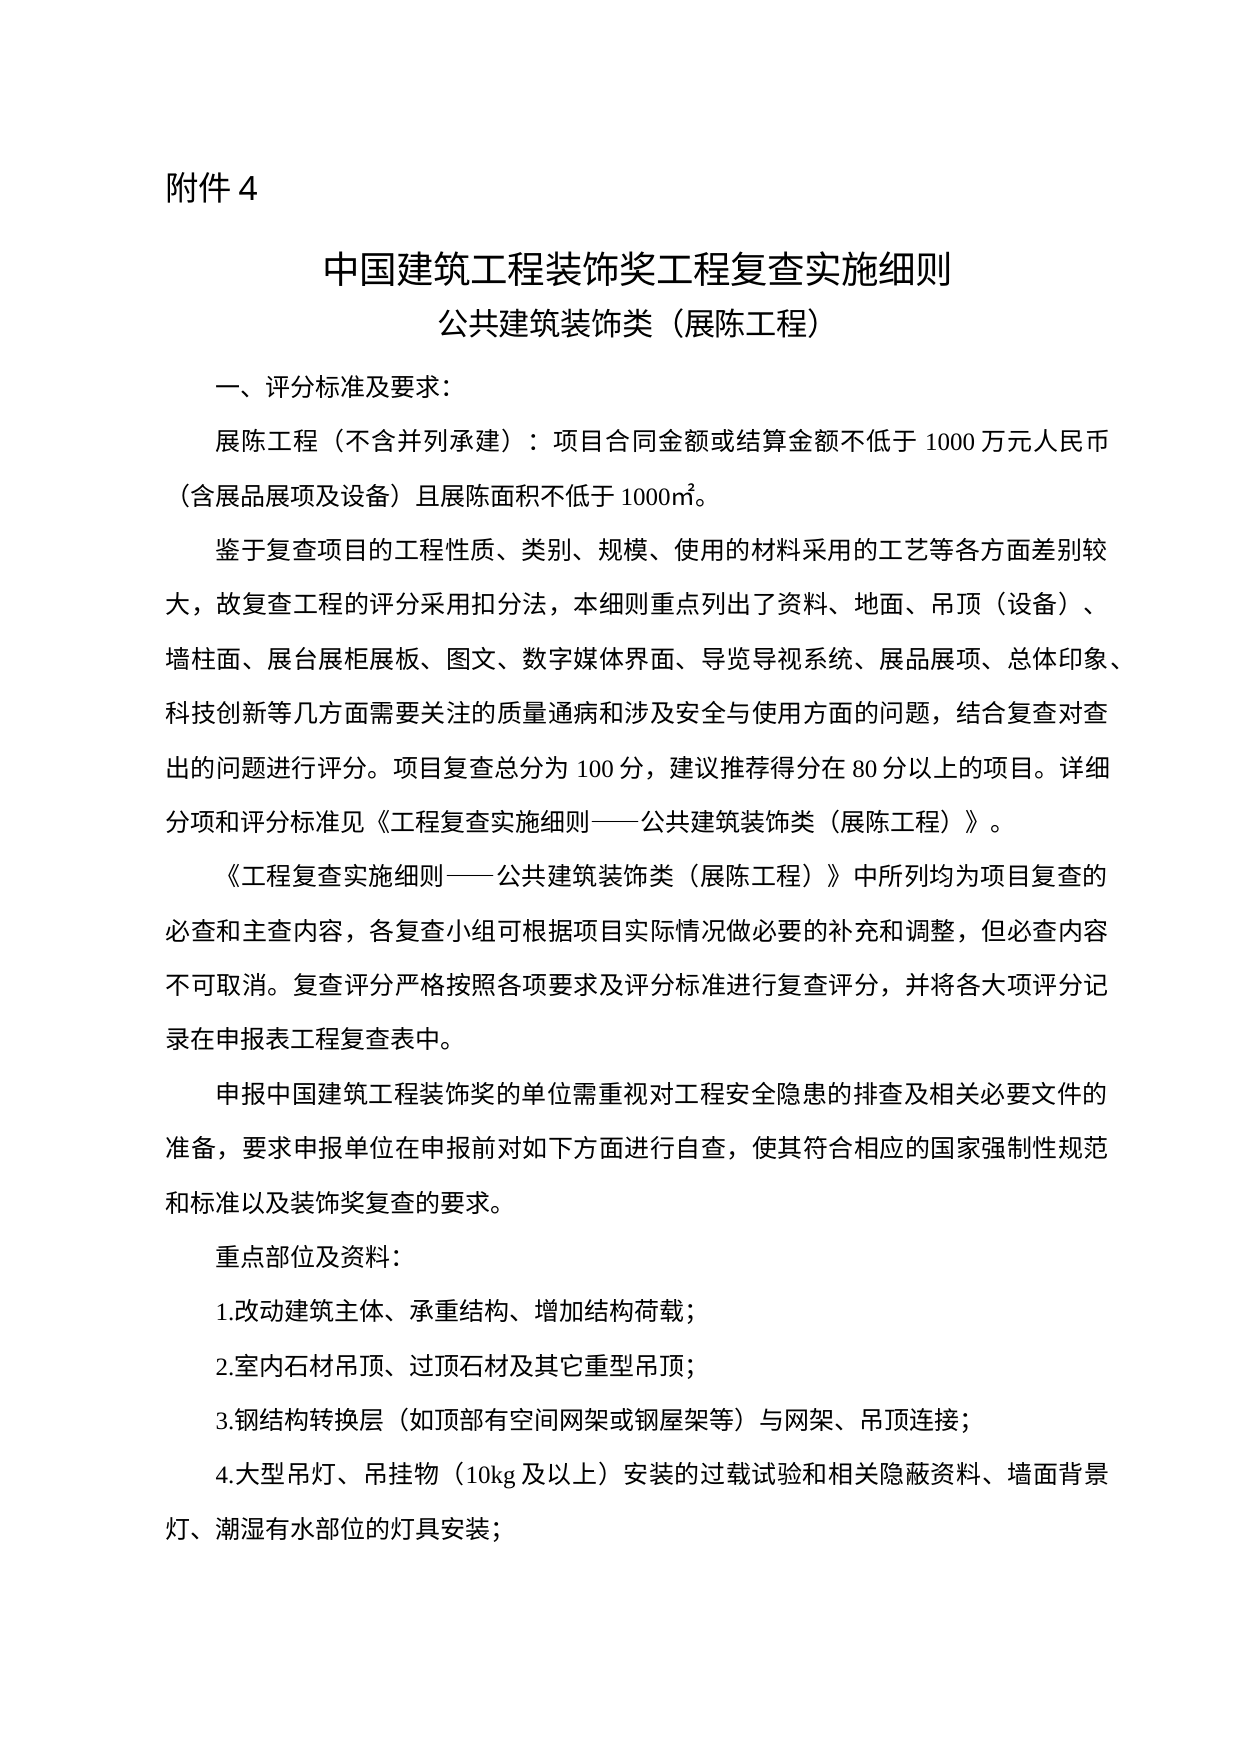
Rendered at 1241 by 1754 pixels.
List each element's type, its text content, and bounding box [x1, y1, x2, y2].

text 鉴于复查项目的工程性质、类别、规模、使用的材料采用的工艺等各方面差别较大，故复查工程的评分采用扣分法，本细则重点列出了资料、地面、吊顶（设备）、墙柱面、展台展柜展板、图文、数字媒体界面、导览导视系统、展品展项、总体印象、科技创新等几方面需要关注的质量通病和涉及安全与使用方面的问题，结合复查对查出的问题进行评分。项目复查总分为100分，建议推荐得分在80分以上的项目。详细分项和评分标准见《工程复查实施细则——公共建筑装饰类（展陈工程）》。 [165, 531, 1110, 839]
text 中国建筑工程装饰奖工程复查实施细则 [165, 234, 1110, 299]
text 重点部位及资料： [165, 1237, 1110, 1274]
text 3.钢结构转换层（如顶部有空间网架或钢屋架等）与网架、吊顶连接； [165, 1401, 1110, 1437]
list 评分标准及要求： [165, 367, 1110, 404]
text 展陈工程（不含并列承建）：项目合同金额或结算金额不低于1000万元人民币（含展品展项及设备）且展陈面积不低于1000㎡。 [165, 422, 1110, 512]
text 《工程复查实施细则——公共建筑装饰类（展陈工程）》中所列均为项目复查的必查和主查内容，各复查小组可根据项目实际情况做必要的补充和调整，但必查内容不可取消。复查评分严格按照各项要求及评分标准进行复查评分，并将各大项评分记录在申报表工程复查表中。 [165, 857, 1110, 1056]
text 4.大型吊灯、吊挂物（10kg及以上）安装的过载试验和相关隐蔽资料、墙面背景灯、潮湿有水部位的灯具安装； [165, 1455, 1110, 1546]
text 2.室内石材吊顶、过顶石材及其它重型吊顶； [165, 1346, 1110, 1382]
text 1.改动建筑主体、承重结构、增加结构荷载； [165, 1292, 1110, 1328]
text 附件4 [165, 162, 1110, 210]
text 申报中国建筑工程装饰奖的单位需重视对工程安全隐患的排查及相关必要文件的准备，要求申报单位在申报前对如下方面进行自查，使其符合相应的国家强制性规范和标准以及装饰奖复查的要求。 [165, 1074, 1110, 1219]
text 公共建筑装饰类（展陈工程） [165, 299, 1110, 345]
